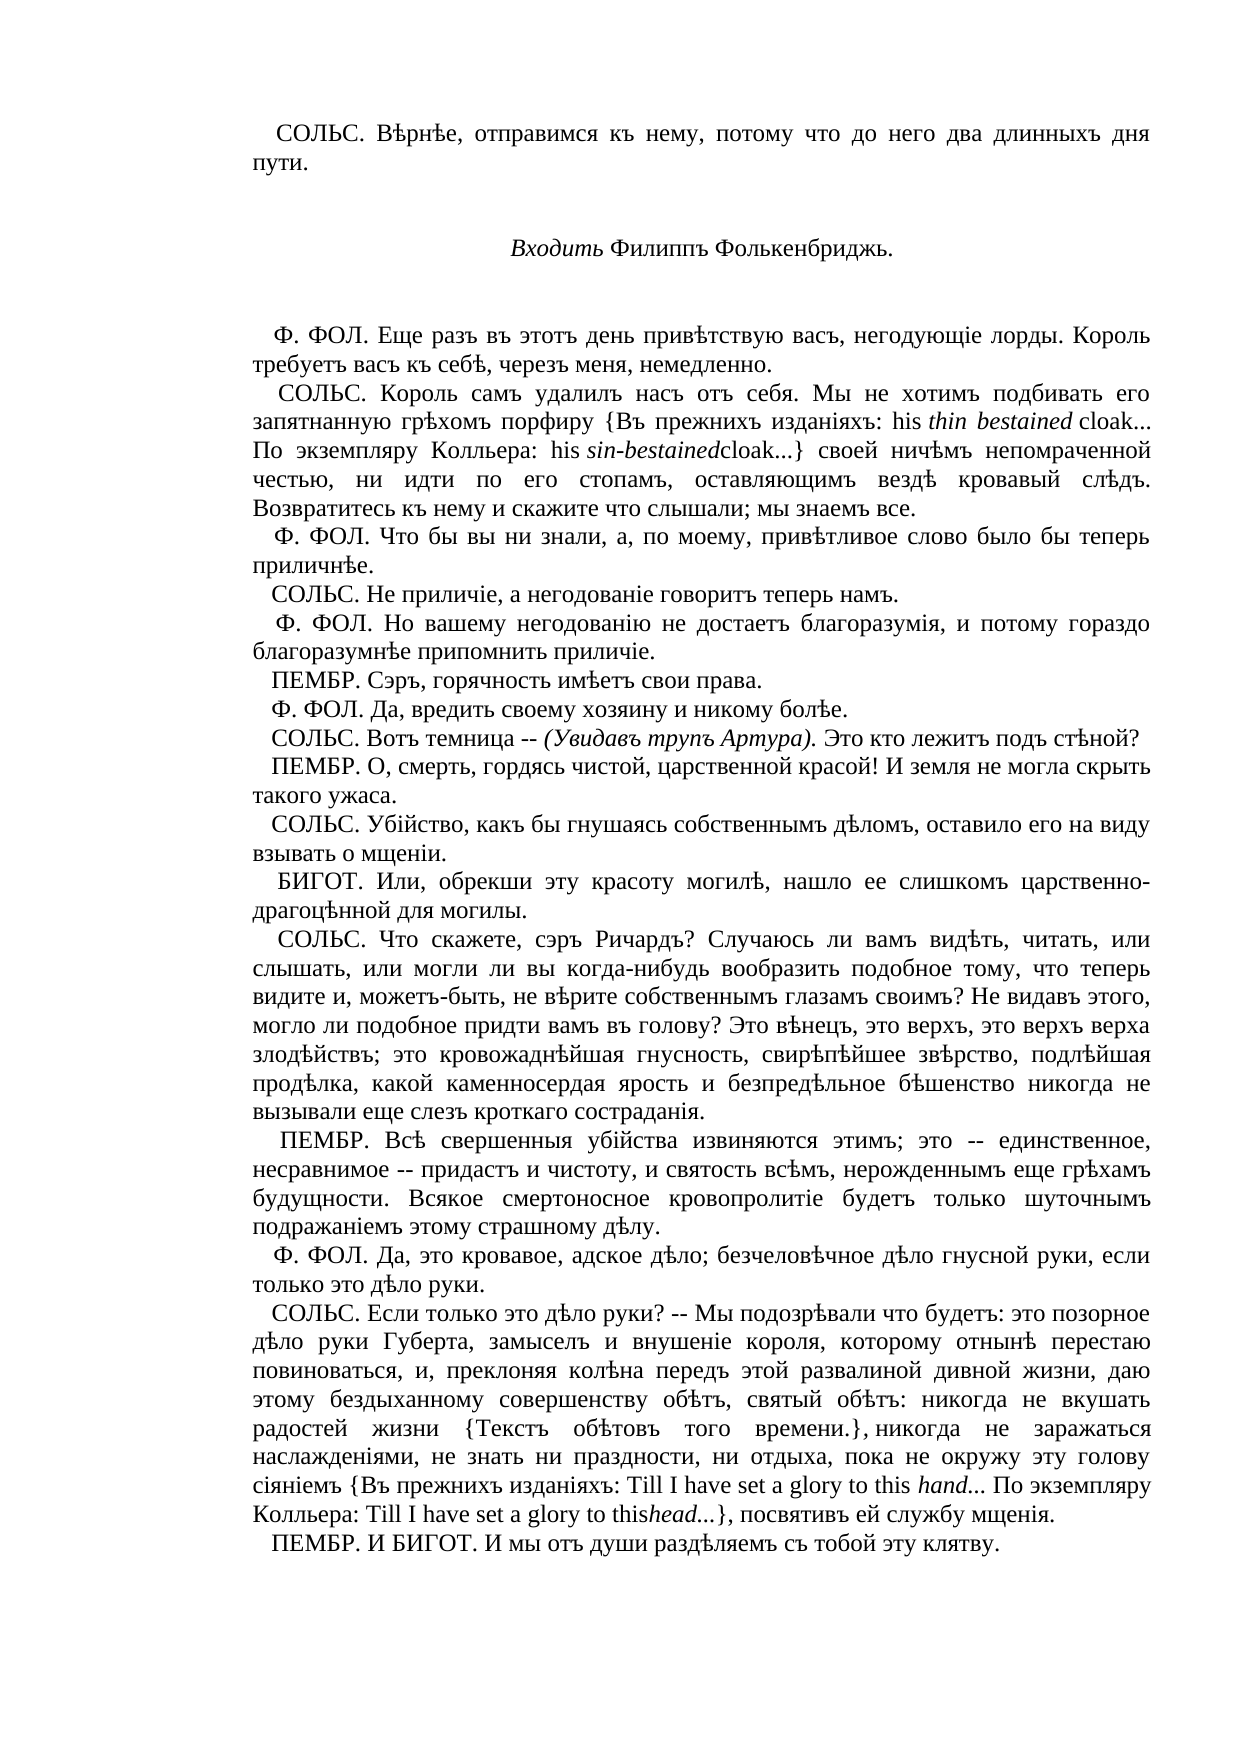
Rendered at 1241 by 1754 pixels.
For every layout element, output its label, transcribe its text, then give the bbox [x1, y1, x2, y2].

text ПЕМБР. О, смерть, гордясь чистой, царственной красой! И земля не могла скрыть такого ужаса. [252, 751, 1152, 809]
text БИГОТ. Или, обрекши эту красоту могилѣ, нашло ее слишкомъ царственно-драгоцѣнной для могилы. [252, 866, 1152, 924]
text Ф. ФОЛ. Да, это кровавое, адское дѣло; безчеловѣчное дѣло гнусной руки, если только это дѣло руки. [252, 1240, 1152, 1298]
text ПЕМБР. Сэръ, горячность имѣетъ свои права. [252, 665, 1152, 694]
text Входить Филиппъ Фолькенбриджь. [252, 233, 1152, 262]
text ПЕМБР. И БИГОТ. И мы отъ души раздѣляемъ съ тобой эту клятву. [252, 1528, 1152, 1556]
text Ф. ФОЛ. Что бы вы ни знали, а, по моему, привѣтливое слово было бы теперь приличнѣе. [252, 521, 1152, 579]
text СОЛЬС. Если только это дѣло руки? -- Мы подозрѣвали что будетъ: это позорное дѣло руки Губерта, замыселъ и внушеніе короля, которому отнынѣ перестаю повиноваться, и, преклоняя колѣна передъ этой развалиной дивной жизни, даю этому бездыханному совершенству обѣтъ, святый обѣтъ: никогда не вкушать радостей жизни {Текстъ обѣтовъ того времени.}, никогда не заражаться наслажденіями, не знать ни праздности, ни отдыха, пока не окружу эту голову сіяніемъ {Въ прежнихъ изданіяхъ: Till I have set а glory to this hand... По экземпляру Колльера: Till I have set а glory to thishead...}, посвятивъ ей службу мщенія. [252, 1298, 1152, 1528]
text Ф. ФОЛ. Да, вредить своему хозяину и никому болѣе. [252, 694, 1152, 723]
text СОЛЬС. Не приличіе, а негодованіе говоритъ теперь намъ. [252, 579, 1152, 608]
text СОЛЬС. Что скажете, сэръ Ричардъ? Случаюсь ли вамъ видѣть, читать, или слышать, или могли ли вы когда-нибудь вообразить подобное тому, что теперь видите и, можетъ-быть, не вѣрите собственнымъ глазамъ своимъ? Не видавъ этого, могло ли подобное придти вамъ въ голову? Это вѣнецъ, это верхъ, это верхъ верха злодѣйствъ; это кровожаднѣйшая гнусность, свирѣпѣйшее звѣрство, подлѣйшая продѣлка, какой каменносердая ярость и безпредѣльное бѣшенство никогда не вызывали еще слезъ кроткаго состраданія. [252, 924, 1152, 1125]
text СОЛЬС. Вѣрнѣе, отправимся къ нему, потому что до него два длинныхъ дня пути. [252, 118, 1152, 176]
text СОЛЬС. Вотъ темница -- (Увидавъ трупъ Артура). Это кто лежитъ подъ стѣной? [252, 723, 1152, 751]
text СОЛЬС. Король самъ удалилъ насъ отъ себя. Мы не хотимъ подбивать его запятнанную грѣхомъ порфиру {Въ прежнихъ изданіяхъ: his thin bestained cloak... По экземпляру Колльера: his sin-bestainedcloak...} своей ничѣмъ непомраченной честью, ни идти по его стопамъ, оставляющимъ вездѣ кровавый слѣдъ. Возвратитесь къ нему и скажите что слышали; мы знаемъ все. [252, 378, 1152, 521]
text СОЛЬС. Убійство, какъ бы гнушаясь собственнымъ дѣломъ, оставило его на виду взывать о мщеніи. [252, 809, 1152, 866]
text Ф. ФОЛ. Но вашему негодованію не достаетъ благоразумія, и потому гораздо благоразумнѣе припомнить приличіе. [252, 608, 1152, 665]
text ПЕМБР. Всѣ свершенныя убійства извиняются этимъ; это -- единственное, несравнимое -- придастъ и чистоту, и святость всѣмъ, нерожденнымъ еще грѣхамъ будущности. Всякое смертоносное кровопролитіе будетъ только шуточнымъ подражаніемъ этому страшному дѣлу. [252, 1125, 1152, 1240]
text Ф. ФОЛ. Еще разъ въ этотъ день привѣтствую васъ, негодующіе лорды. Король требуетъ васъ къ себѣ, черезъ меня, немедленно. [252, 320, 1152, 378]
